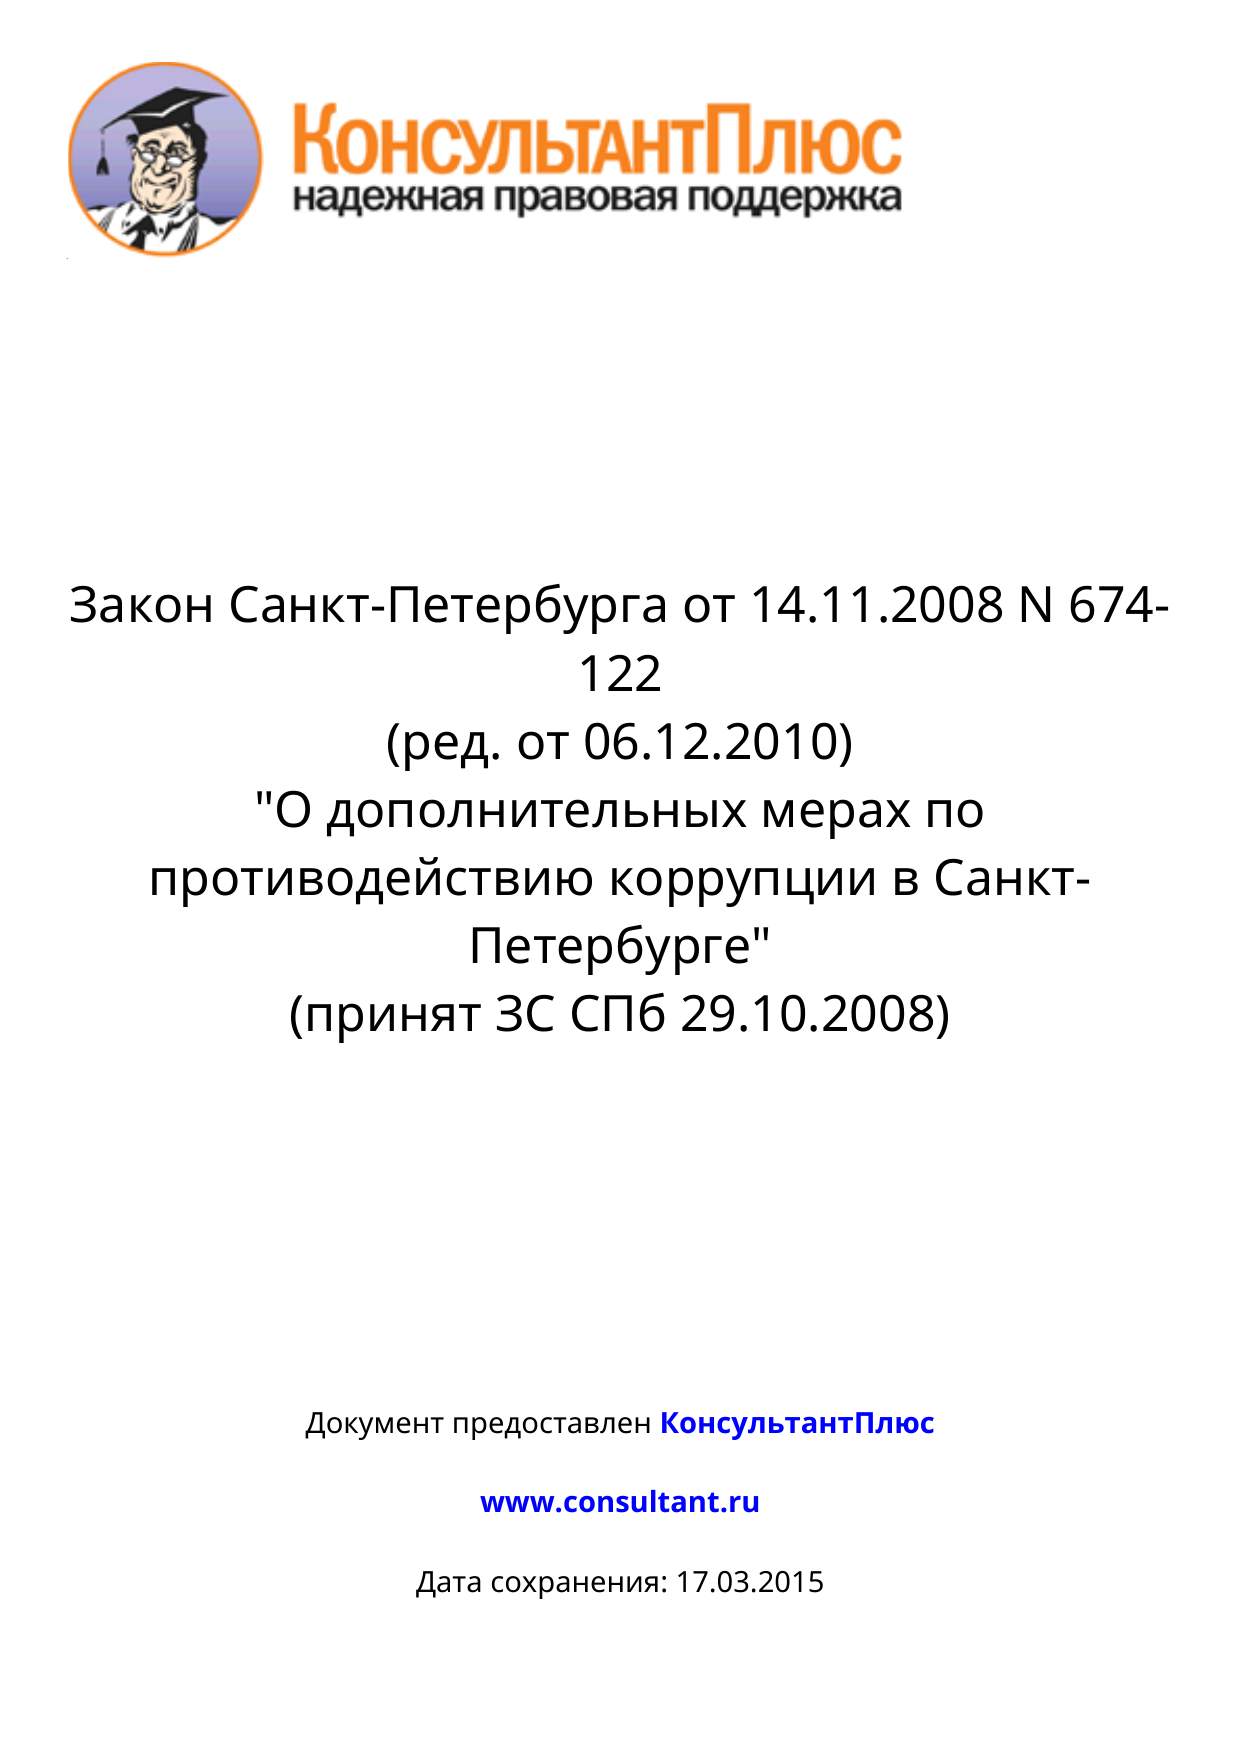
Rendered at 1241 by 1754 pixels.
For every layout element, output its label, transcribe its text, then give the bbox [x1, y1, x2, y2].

table_cell Закон Санкт-Петербурга от 14.11.2008 N 674-122 (ред. от 06.12.2010) "О дополнительных мерах по противодействию коррупции в Санкт-Петербурге" (принят ЗС СПб 29.10.2008) [62, 325, 1178, 1359]
picture [68, 62, 902, 260]
table_cell Документ предоставлен КонсультантПлюс www.consultant.ru Дата сохранения: 17.03.2015 [62, 1359, 1178, 1684]
table_header \ql [62, 0, 1178, 324]
